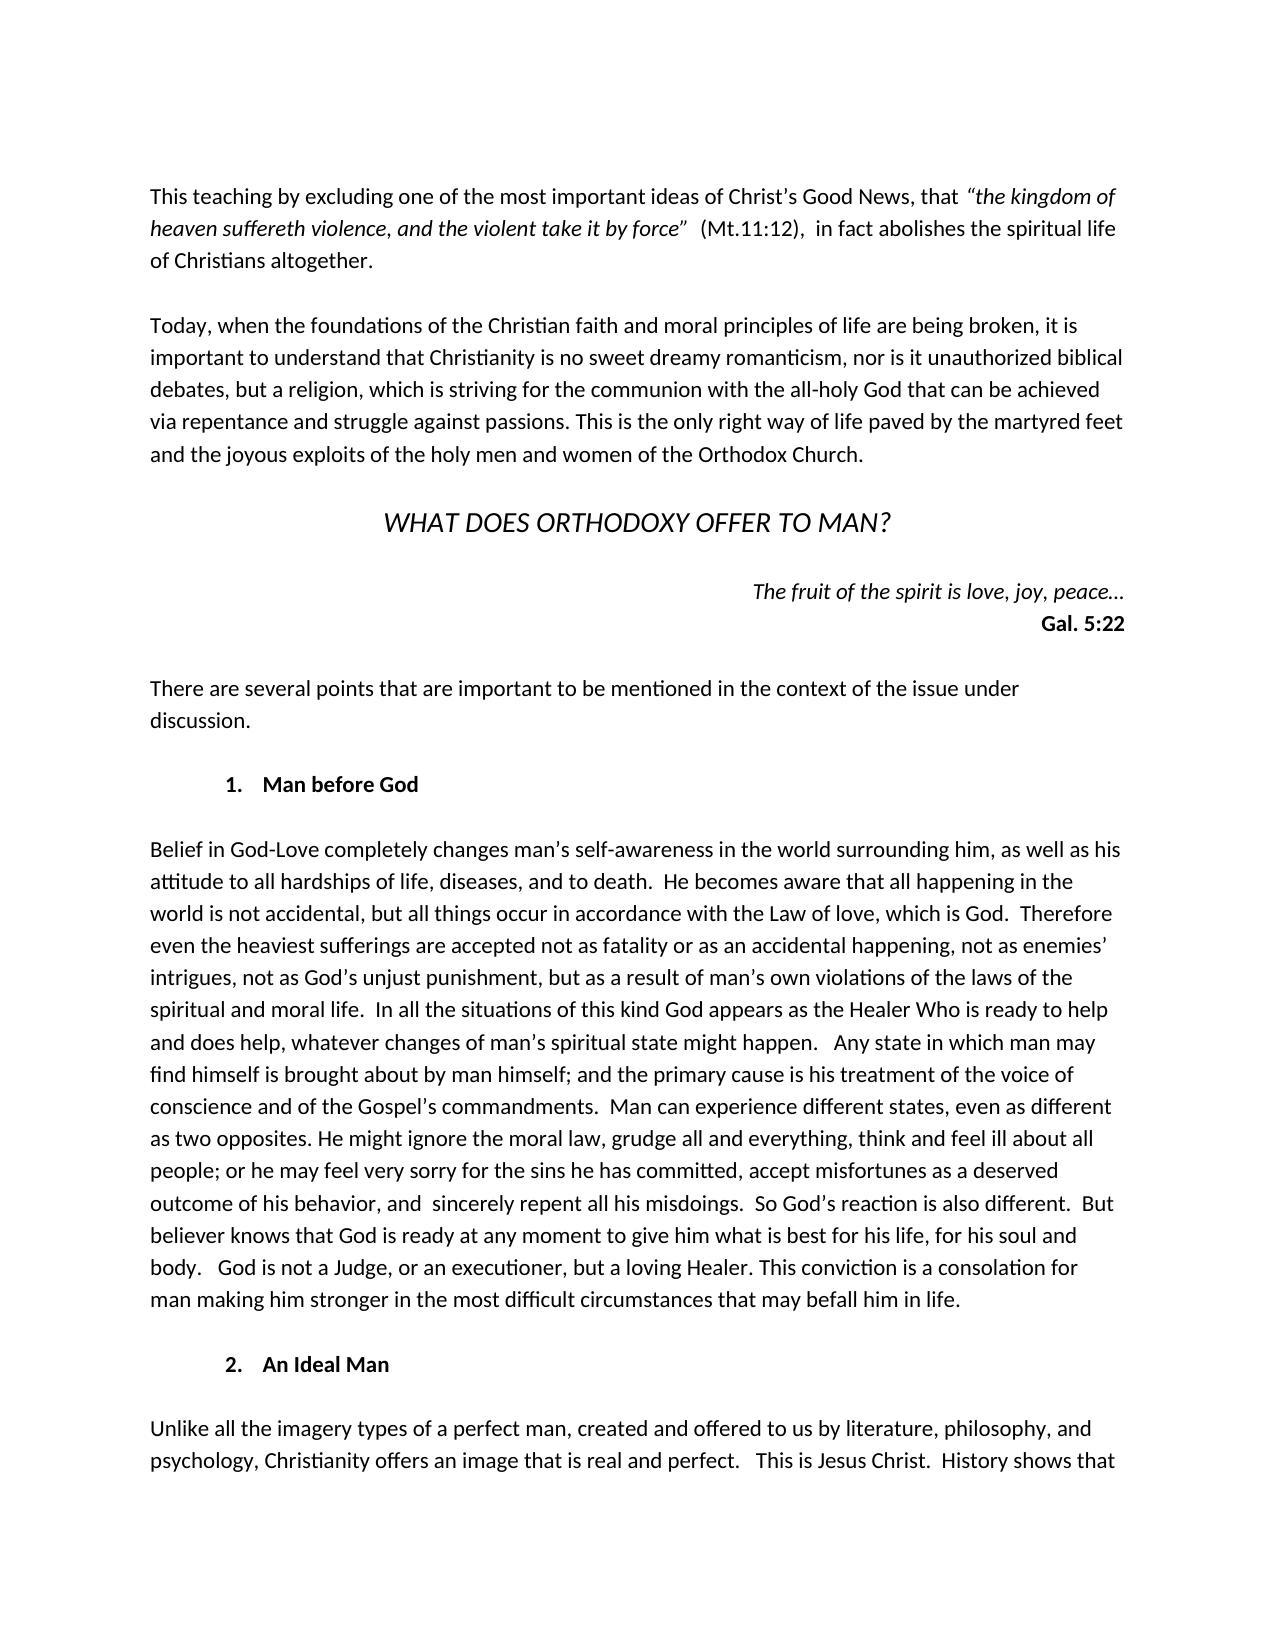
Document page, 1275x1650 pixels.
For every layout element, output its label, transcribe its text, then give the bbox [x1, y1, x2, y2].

text Gal. 5:22 [150, 609, 1125, 637]
list An Ideal Man [225, 1350, 1125, 1378]
text WHAT DOES ORTHODOXY OFFER TO MAN? [150, 504, 1125, 540]
text There are several points that are important to be mentioned in the context of the issue under discussion. [150, 674, 1125, 734]
list Man before God [225, 770, 1125, 798]
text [150, 1414, 1125, 1474]
text Today, when the foundations of the Christian faith and moral principles of life are being broken, it is important to understand that Christianity is no sweet dreamy romanticism, nor is it unauthorized biblical debates, but a religion, which is striving for the communion with the all-holy God that can be achieved via repentance and struggle against passions. This is the only right way of life paved by the martyred feet and the joyous exploits of the holy men and women of the Orthodox Church. [150, 311, 1125, 468]
text The fruit of the spirit is love, joy, peace… [150, 577, 1125, 605]
text This teaching by excluding one of the most important ideas of Christ’s Good News, that “the kingdom of heaven suffereth violence, and the violent take it by force” (Mt.11:12), in fact abolishes the spiritual life of Christians altogether. [150, 182, 1125, 274]
text Belief in God-Love completely changes man’s self-awareness in the world surrounding him, as well as his attitude to all hardships of life, diseases, and to death. He becomes aware that all happening in the world is not accidental, but all things occur in accordance with the Law of love, which is God. Therefore even the heaviest sufferings are accepted not as fatality or as an accidental happening, not as enemies’ intrigues, not as God’s unjust punishment, but as a result of man’s own violations of the laws of the spiritual and moral life. In all the situations of this kind God appears as the Healer Who is ready to help and does help, whatever changes of man’s spiritual state might happen. Any state in which man may find himself is brought about by man himself; and the primary cause is his treatment of the voice of conscience and of the Gospel’s commandments. Man can experience different states, even as different as two opposites. He might ignore the moral law, grudge all and everything, think and feel ill about all people; or he may feel very sorry for the sins he has committed, accept misfortunes as a deserved outcome of his behavior, and sincerely repent all his misdoings. So God’s reaction is also different. But believer knows that God is ready at any moment to give him what is best for his life, for his soul and body. God is not a Judge, or an executioner, but a loving Healer. This conviction is a consolation for man making him stronger in the most difficult circumstances that may befall him in life. [150, 835, 1125, 1313]
